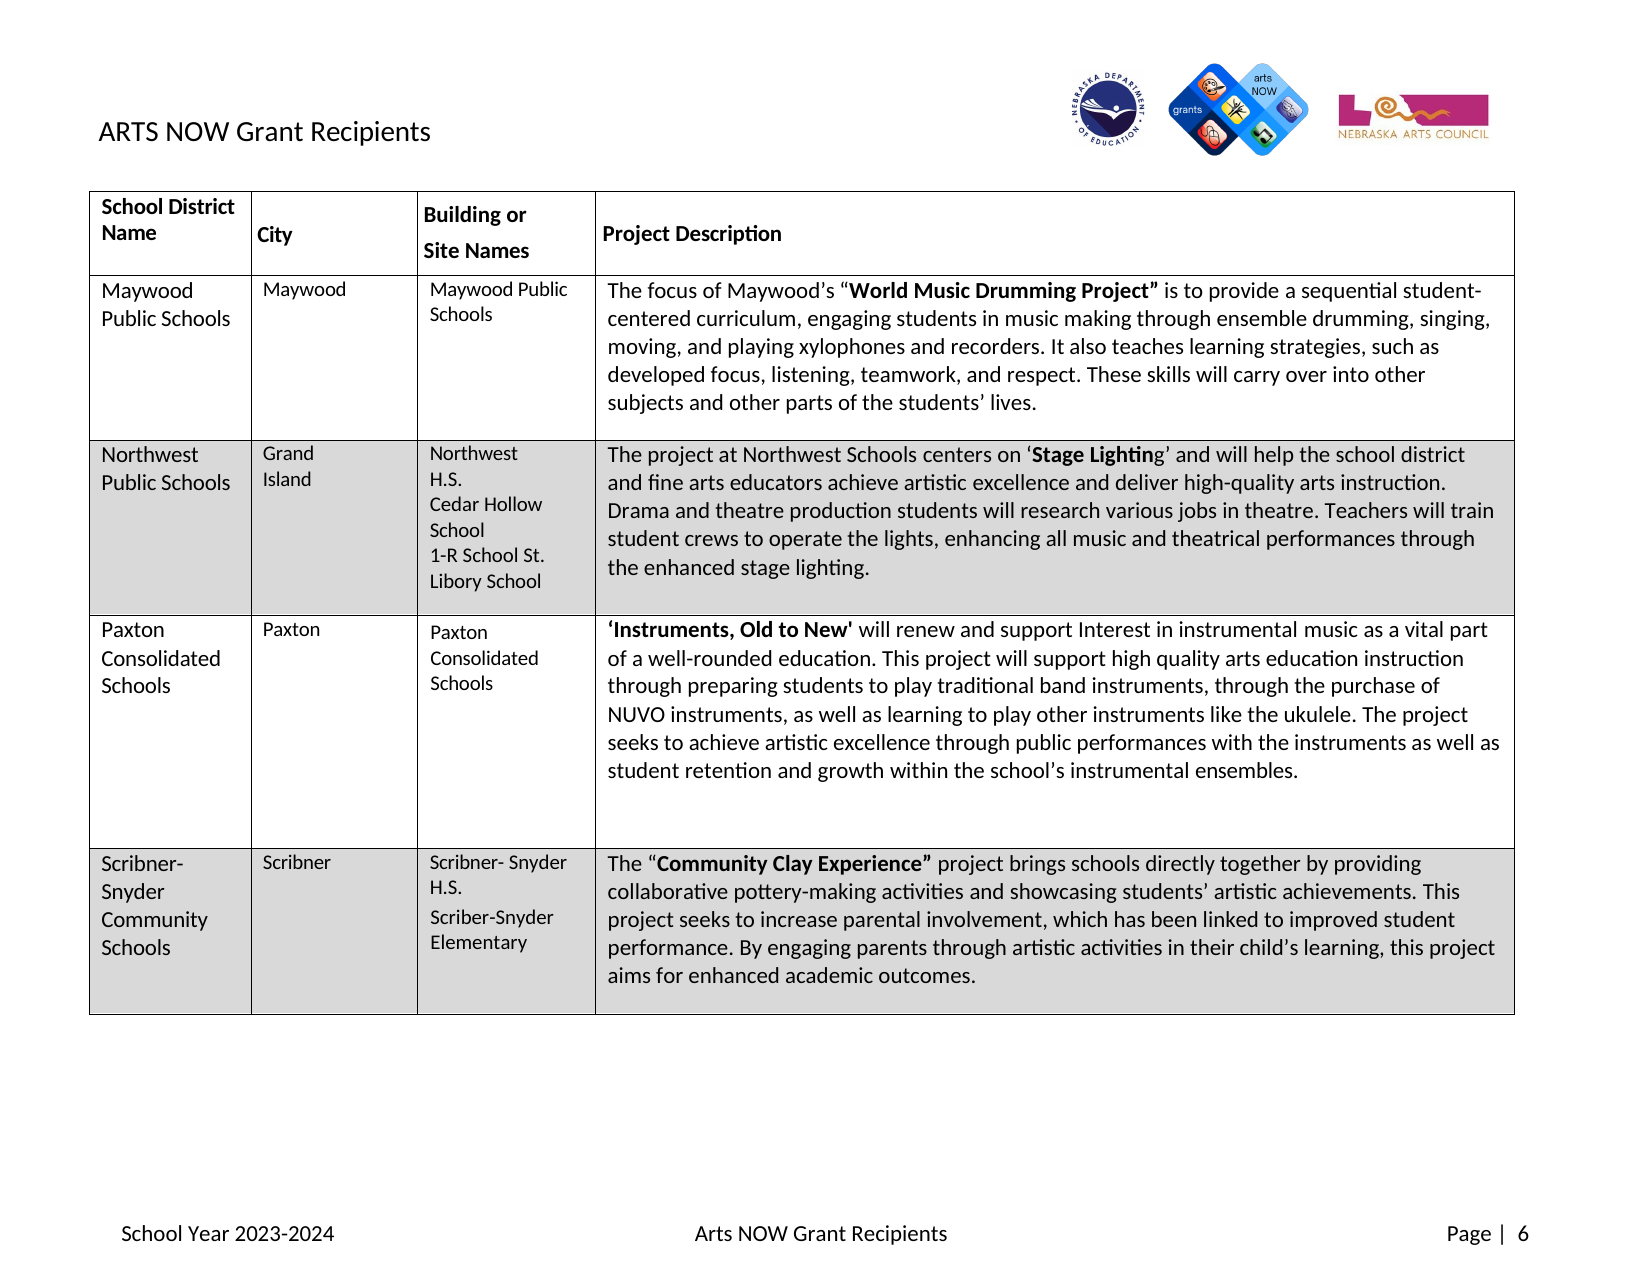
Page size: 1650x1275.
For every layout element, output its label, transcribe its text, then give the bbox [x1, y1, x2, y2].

table_cell Paxton [252, 616, 417, 848]
table_cell The project at Northwest Schools centers on ‘Stage Lighting’ and will help the school district and fine arts educators achieve artistic excellence and deliver high-quality arts instruction. Drama and theatre production students will research various jobs in theatre. Teachers will train student crews to operate the lights, enhancing all music and theatrical performances through the enhanced stage lighting. [596, 441, 1514, 614]
table_cell Maywood Public Schools [90, 276, 251, 439]
table_cell Scribner- Snyder Community Schools [90, 849, 251, 1013]
table_cell The focus of Maywood’s “World Music Drumming Project” is to provide a sequential student-centered curriculum, engaging students in music making through ensemble drumming, singing, moving, and playing xylophones and recorders. It also teaches learning strategies, such as developed focus, listening, teamwork, and respect. These skills will carry over into other subjects and other parts of the students’ lives. [596, 276, 1514, 439]
table_header Project Description [596, 192, 1514, 275]
table_cell Paxton Consolidated Schools [90, 616, 251, 848]
table_cell Maywood [252, 276, 417, 439]
table_cell Northwest Public Schools [90, 441, 251, 614]
table_cell Northwest H.S. Cedar Hollow School 1-R School St. Libory School [418, 441, 595, 614]
table_cell Paxton Consolidated Schools [418, 616, 595, 848]
table_header Building or Site Names [418, 192, 595, 275]
table_cell ‘Instruments, Old to New' will renew and support Interest in instrumental music as a vital part of a well-rounded education. This project will support high quality arts education instruction through preparing students to play traditional band instruments, through the purchase of NUVO instruments, as well as learning to play other instruments like the ukulele. The project seeks to achieve artistic excellence through public performances with the instruments as well as student retention and growth within the school’s instrumental ensembles. [596, 616, 1514, 848]
picture [1071, 70, 1145, 146]
table_cell Scribner- Snyder H.S. Scriber-Snyder Elementary [418, 849, 595, 1013]
table_header School District Name [90, 192, 251, 275]
table_cell Scribner [252, 849, 417, 1013]
table_cell The “Community Clay Experience” project brings schools directly together by providing collaborative pottery-making activities and showcasing students’ artistic achievements. This project seeks to increase parental involvement, which has been linked to improved student performance. By engaging parents through artistic activities in their child’s learning, this project aims for enhanced academic outcomes. [596, 849, 1514, 1013]
table_cell Grand Island [252, 441, 417, 614]
table_header City [252, 192, 417, 275]
table_cell Maywood Public Schools [418, 276, 595, 439]
picture [1335, 87, 1491, 146]
picture [1167, 54, 1314, 162]
